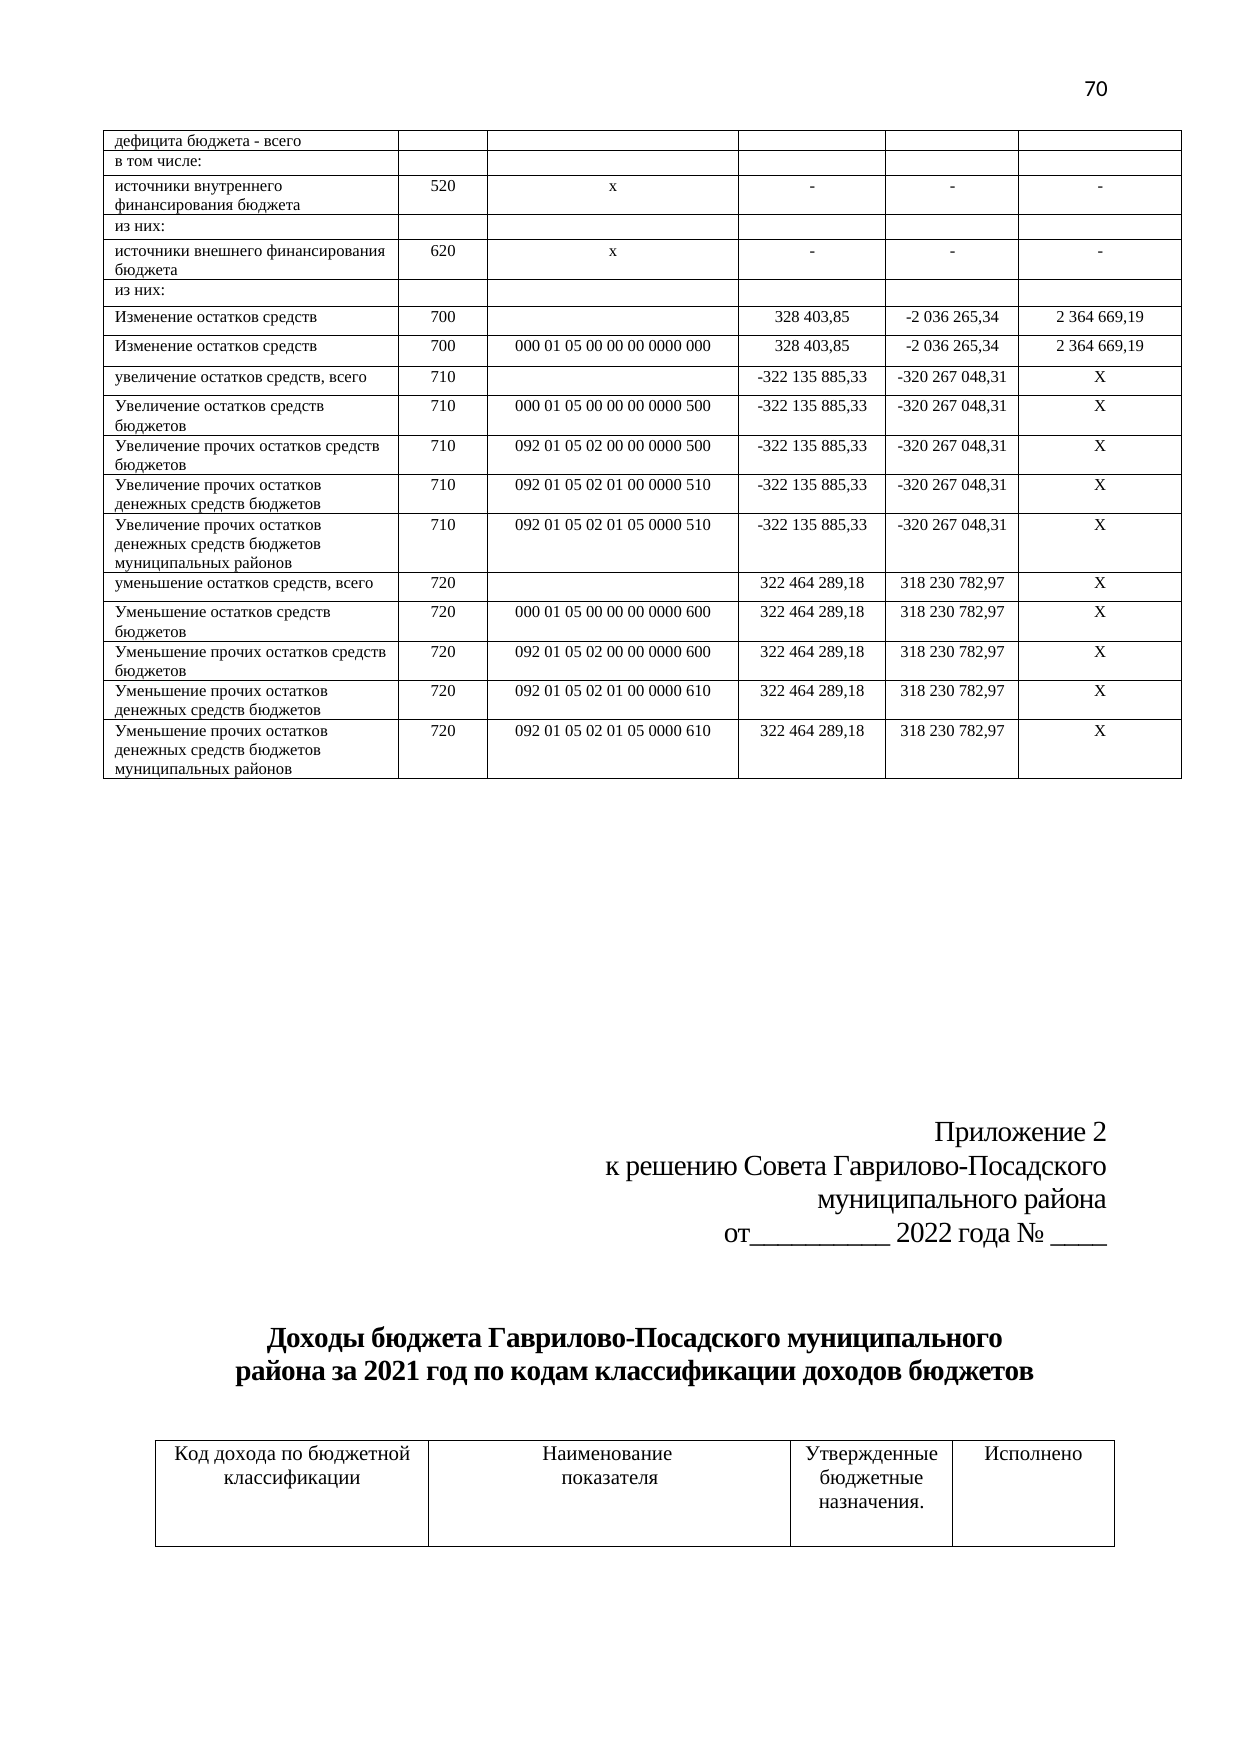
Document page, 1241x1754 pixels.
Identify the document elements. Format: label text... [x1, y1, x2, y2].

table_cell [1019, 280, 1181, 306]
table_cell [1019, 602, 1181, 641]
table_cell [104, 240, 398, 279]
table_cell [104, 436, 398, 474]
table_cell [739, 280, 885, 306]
text от__________ 2022 года № ____ [162, 1215, 951, 1248]
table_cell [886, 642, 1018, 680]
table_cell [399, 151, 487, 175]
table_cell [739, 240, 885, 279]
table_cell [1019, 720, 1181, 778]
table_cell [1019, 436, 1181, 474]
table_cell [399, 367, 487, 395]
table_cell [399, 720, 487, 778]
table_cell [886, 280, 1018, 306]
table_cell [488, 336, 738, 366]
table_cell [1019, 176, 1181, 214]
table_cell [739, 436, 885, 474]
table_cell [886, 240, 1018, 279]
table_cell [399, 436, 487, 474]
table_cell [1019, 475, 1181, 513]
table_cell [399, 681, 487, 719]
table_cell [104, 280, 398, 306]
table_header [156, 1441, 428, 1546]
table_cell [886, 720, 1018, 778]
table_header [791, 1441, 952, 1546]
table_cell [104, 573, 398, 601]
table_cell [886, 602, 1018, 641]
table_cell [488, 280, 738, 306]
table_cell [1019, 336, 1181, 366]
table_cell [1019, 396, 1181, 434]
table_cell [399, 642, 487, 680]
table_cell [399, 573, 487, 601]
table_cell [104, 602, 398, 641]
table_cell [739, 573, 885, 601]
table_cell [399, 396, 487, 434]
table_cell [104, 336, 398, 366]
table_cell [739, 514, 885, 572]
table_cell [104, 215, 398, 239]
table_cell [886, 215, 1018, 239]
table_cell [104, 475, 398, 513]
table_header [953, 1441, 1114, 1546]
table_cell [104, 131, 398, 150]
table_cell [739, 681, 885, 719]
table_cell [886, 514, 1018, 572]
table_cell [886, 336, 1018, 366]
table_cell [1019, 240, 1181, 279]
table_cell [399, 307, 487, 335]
text Доходы бюджета Гаврилово-Посадского муниципального [162, 1320, 1107, 1353]
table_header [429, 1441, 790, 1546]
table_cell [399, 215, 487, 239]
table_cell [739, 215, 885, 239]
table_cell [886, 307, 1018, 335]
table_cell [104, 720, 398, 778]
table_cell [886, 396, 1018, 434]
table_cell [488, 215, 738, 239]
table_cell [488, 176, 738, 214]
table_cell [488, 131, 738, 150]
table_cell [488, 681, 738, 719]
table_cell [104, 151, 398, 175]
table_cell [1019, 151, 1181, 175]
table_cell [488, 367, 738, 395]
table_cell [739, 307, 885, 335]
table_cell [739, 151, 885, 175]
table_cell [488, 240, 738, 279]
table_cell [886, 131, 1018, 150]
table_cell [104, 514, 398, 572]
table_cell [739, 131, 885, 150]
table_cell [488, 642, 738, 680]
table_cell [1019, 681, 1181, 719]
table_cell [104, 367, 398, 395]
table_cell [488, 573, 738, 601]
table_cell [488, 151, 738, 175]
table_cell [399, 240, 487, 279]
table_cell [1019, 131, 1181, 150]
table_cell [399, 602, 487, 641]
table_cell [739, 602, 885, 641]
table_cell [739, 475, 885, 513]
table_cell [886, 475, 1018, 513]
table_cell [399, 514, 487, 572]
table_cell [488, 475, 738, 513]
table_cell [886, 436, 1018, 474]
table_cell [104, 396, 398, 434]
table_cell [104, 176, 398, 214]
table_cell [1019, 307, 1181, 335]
text Приложение 2 [753, 1114, 1107, 1148]
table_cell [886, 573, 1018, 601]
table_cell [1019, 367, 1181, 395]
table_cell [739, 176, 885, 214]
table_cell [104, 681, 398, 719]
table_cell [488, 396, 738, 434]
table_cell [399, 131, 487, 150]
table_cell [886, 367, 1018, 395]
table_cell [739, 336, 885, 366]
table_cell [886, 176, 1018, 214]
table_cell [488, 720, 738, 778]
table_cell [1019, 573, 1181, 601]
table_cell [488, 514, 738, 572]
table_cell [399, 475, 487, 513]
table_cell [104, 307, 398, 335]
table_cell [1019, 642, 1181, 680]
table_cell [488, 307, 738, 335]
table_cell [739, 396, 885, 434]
text района за 2021 год по кодам классификации доходов бюджетов [162, 1353, 1107, 1387]
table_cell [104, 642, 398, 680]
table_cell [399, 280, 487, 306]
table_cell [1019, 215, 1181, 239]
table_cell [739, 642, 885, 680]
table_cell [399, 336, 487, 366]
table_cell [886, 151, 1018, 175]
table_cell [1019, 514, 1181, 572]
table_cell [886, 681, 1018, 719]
text муниципального района [162, 1181, 1107, 1215]
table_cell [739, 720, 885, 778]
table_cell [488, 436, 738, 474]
text к решению Совета Гаврилово-Посадского [162, 1148, 1107, 1181]
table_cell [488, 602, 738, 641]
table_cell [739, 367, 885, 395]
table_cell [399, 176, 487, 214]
